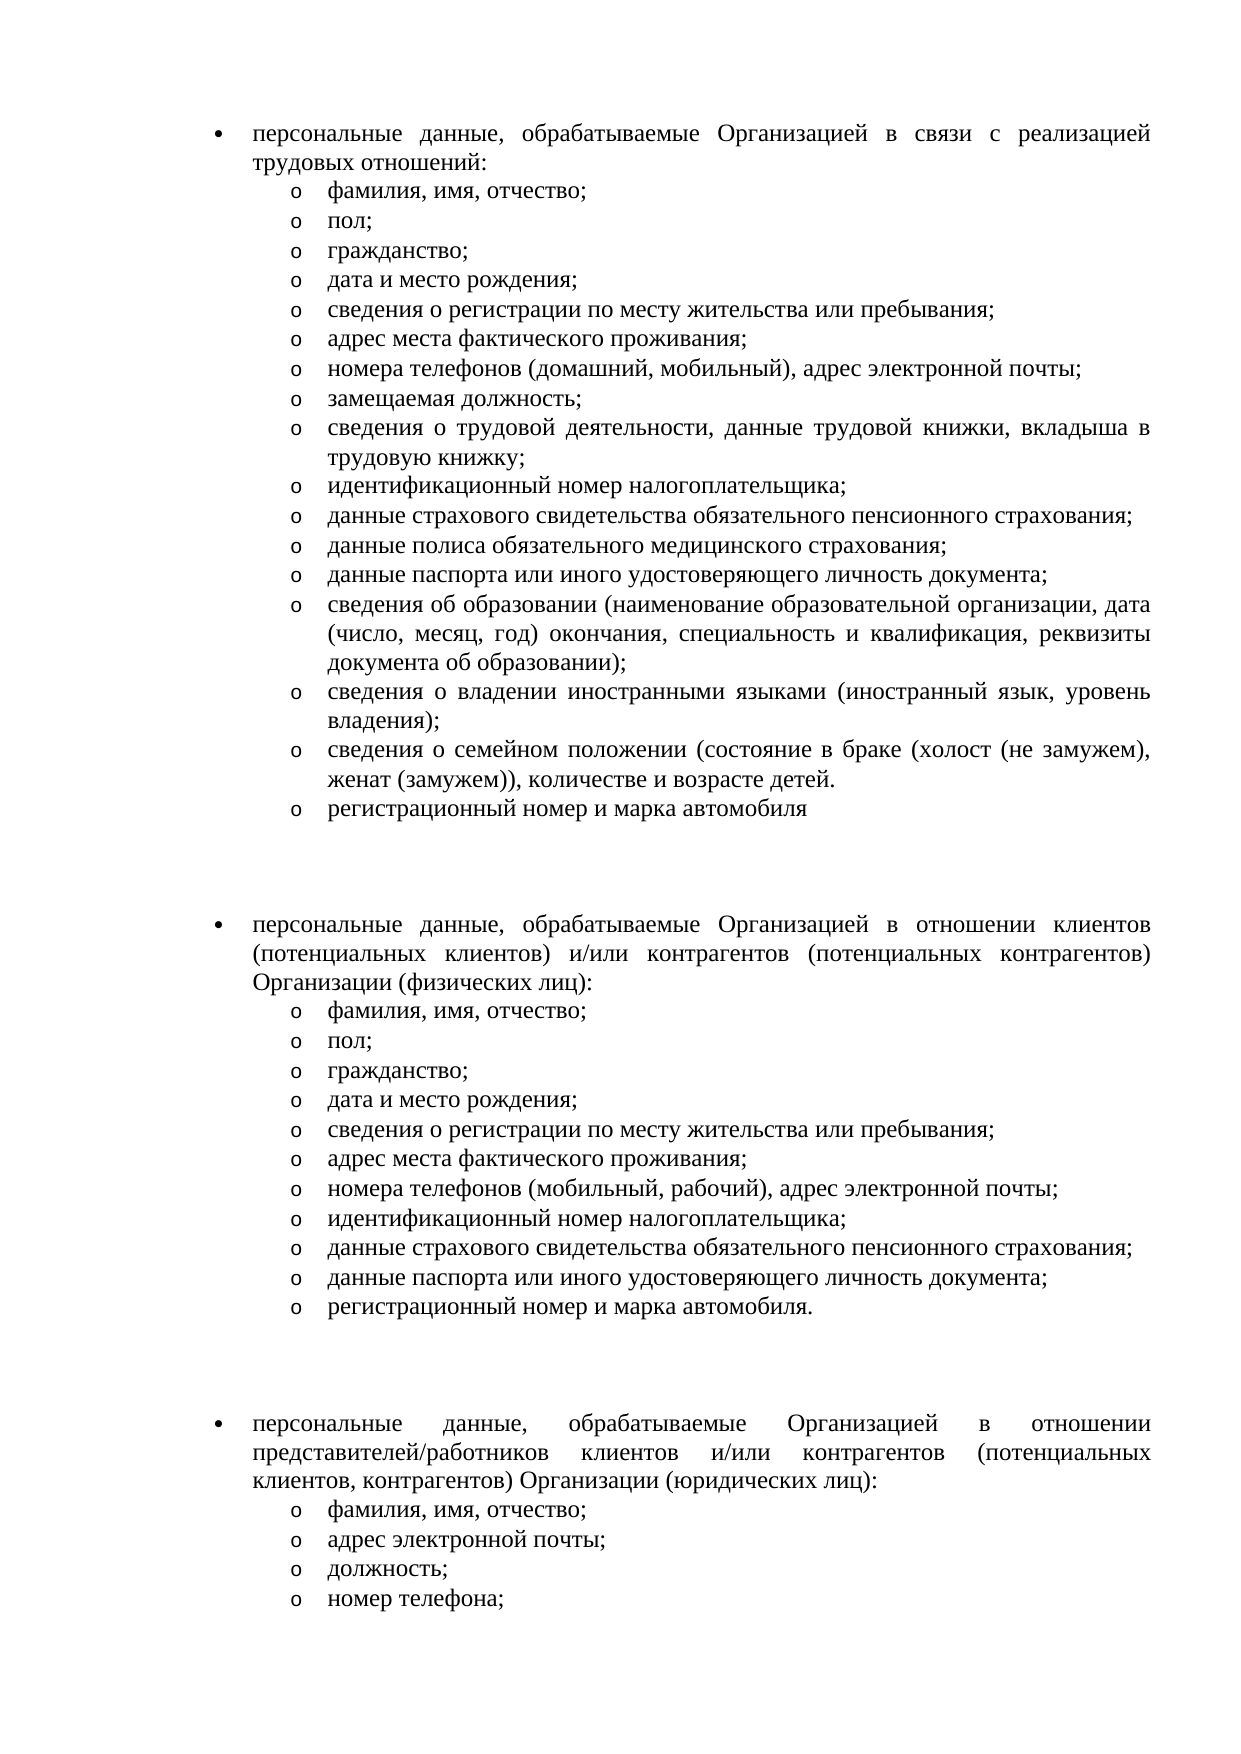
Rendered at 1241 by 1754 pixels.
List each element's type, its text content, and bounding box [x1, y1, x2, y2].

list данные полиса обязательного медицинского страхования; [290, 530, 1152, 559]
list пол; [290, 205, 1152, 235]
list данные паспорта или иного удостоверяющего личность документа; [290, 1262, 1152, 1291]
list сведения о регистрации по месту жительства или пребывания; [290, 294, 1152, 323]
list данные страхового свидетельства обязательного пенсионного страхования; [290, 500, 1152, 530]
list дата и место рождения; [290, 264, 1152, 294]
list должность; [290, 1553, 1152, 1583]
list номера телефонов (мобильный, рабочий), адрес электронной почты; [290, 1173, 1152, 1203]
list персональные данные, обрабатываемые Организацией в отношении представителей/работников клиентов и/или контрагентов (потенциальных клиентов, контрагентов) Организации (юридических лиц): [215, 1408, 1152, 1494]
list персональные данные, обрабатываемые Организацией в отношении клиентов (потенциальных клиентов) и/или контрагентов (потенциальных контрагентов) Организации (физических лиц): [215, 909, 1152, 996]
list фамилия, имя, отчество; [290, 176, 1152, 205]
list персональные данные, обрабатываемые Организацией в связи с реализацией трудовых отношений: [215, 118, 1152, 176]
list дата и место рождения; [290, 1084, 1152, 1114]
list идентификационный номер налогоплательщика; [290, 471, 1152, 500]
list гражданство; [290, 235, 1152, 264]
list сведения о владении иностранными языками (иностранный язык, уровень владения); [290, 676, 1152, 734]
list идентификационный номер налогоплательщика; [290, 1203, 1152, 1232]
list адрес места фактического проживания; [290, 1143, 1152, 1173]
list номер телефона; [290, 1583, 1152, 1613]
list номера телефонов (домашний, мобильный), адрес электронной почты; [290, 353, 1152, 383]
list регистрационный номер и марка автомобиля. [290, 1291, 1152, 1321]
list пол; [290, 1025, 1152, 1055]
list фамилия, имя, отчество; [290, 1494, 1152, 1524]
list адрес места фактического проживания; [290, 323, 1152, 353]
list сведения об образовании (наименование образовательной организации, дата (число, месяц, год) окончания, специальность и квалификация, реквизиты документа об образовании); [290, 589, 1152, 676]
list фамилия, имя, отчество; [290, 996, 1152, 1025]
list сведения о семейном положении (состояние в браке (холост (не замужем), женат (замужем)), количестве и возрасте детей. [290, 734, 1152, 793]
list данные паспорта или иного удостоверяющего личность документа; [290, 559, 1152, 589]
list сведения о трудовой деятельности, данные трудовой книжки, вкладыша в трудовую книжку; [290, 412, 1152, 471]
list данные страхового свидетельства обязательного пенсионного страхования; [290, 1232, 1152, 1262]
list сведения о регистрации по месту жительства или пребывания; [290, 1114, 1152, 1143]
list адрес электронной почты; [290, 1524, 1152, 1553]
list гражданство; [290, 1055, 1152, 1084]
list замещаемая должность; [290, 383, 1152, 412]
list регистрационный номер и марка автомобиля [290, 793, 1152, 822]
